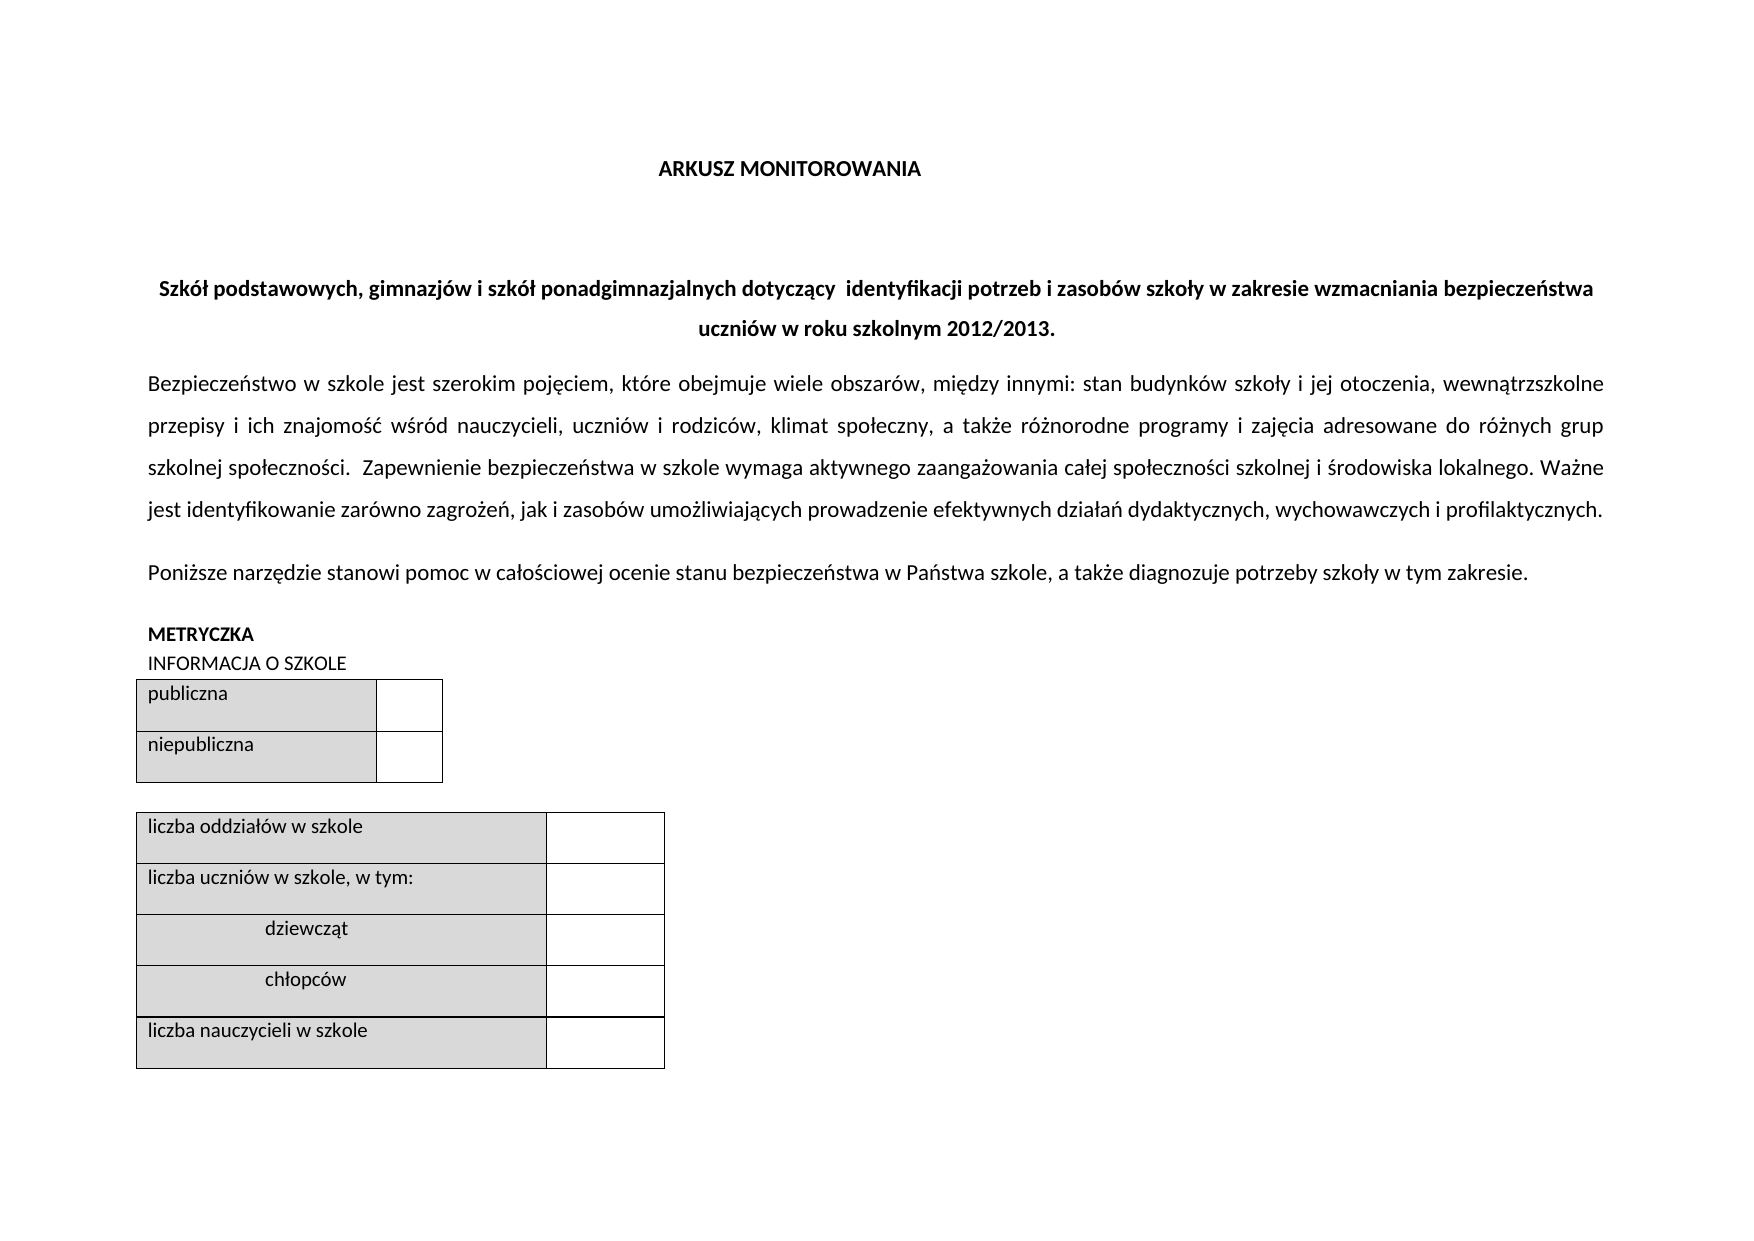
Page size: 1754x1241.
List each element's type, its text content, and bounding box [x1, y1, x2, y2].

text Poniższe narzędzie stanowi pomoc w całościowej ocenie stanu bezpieczeństwa w Państwa szkole, a także diagnozuje potrzeby szkoły w tym zakresie. [148, 558, 1606, 586]
text Bezpieczeństwo w szkole jest szerokim pojęciem, które obejmuje wiele obszarów, między innymi: stan budynków szkoły i jej otoczenia, wewnątrzszkolne przepisy i ich znajomość wśród nauczycieli, uczniów i rodziców, klimat społeczny, a także różnorodne programy i zajęcia adresowane do różnych grup szkolnej społeczności. Zapewnienie bezpieczeństwa w szkole wymaga aktywnego zaangażowania całej społeczności szkolnej i środowiska lokalnego. Ważne jest identyfikowanie zarówno zagrożeń, jak i zasobów umożliwiających prowadzenie efektywnych działań dydaktycznych, wychowawczych i profilaktycznych. [148, 369, 1606, 523]
table_cell [547, 966, 664, 1016]
table_header publiczna [137, 680, 376, 731]
text INFORMACJA O SZKOLE [148, 650, 1606, 676]
table_cell [547, 864, 664, 914]
table_cell liczba nauczycieli w szkole [137, 1018, 546, 1068]
table_header liczba oddziałów w szkole [137, 813, 546, 863]
table_header [547, 813, 664, 863]
table_cell [377, 732, 442, 782]
table_cell dziewcząt [137, 915, 546, 965]
table_cell [547, 915, 664, 965]
text METRYCZKA [148, 621, 1606, 646]
table_cell [547, 1018, 664, 1068]
table_cell niepubliczna [137, 732, 376, 782]
table_header [377, 680, 442, 731]
text Szkół podstawowych, gimnazjów i szkół ponadgimnazjalnych dotyczący identyfikacji potrzeb i zasobów szkoły w zakresie wzmacniania bezpieczeństwa uczniów w roku szkolnym 2012/2013. [148, 265, 1606, 344]
text ARKUSZ MONITOROWANIA [468, 154, 1606, 182]
table_cell liczba uczniów w szkole, w tym: [137, 864, 546, 914]
table_cell chłopców [137, 966, 546, 1016]
